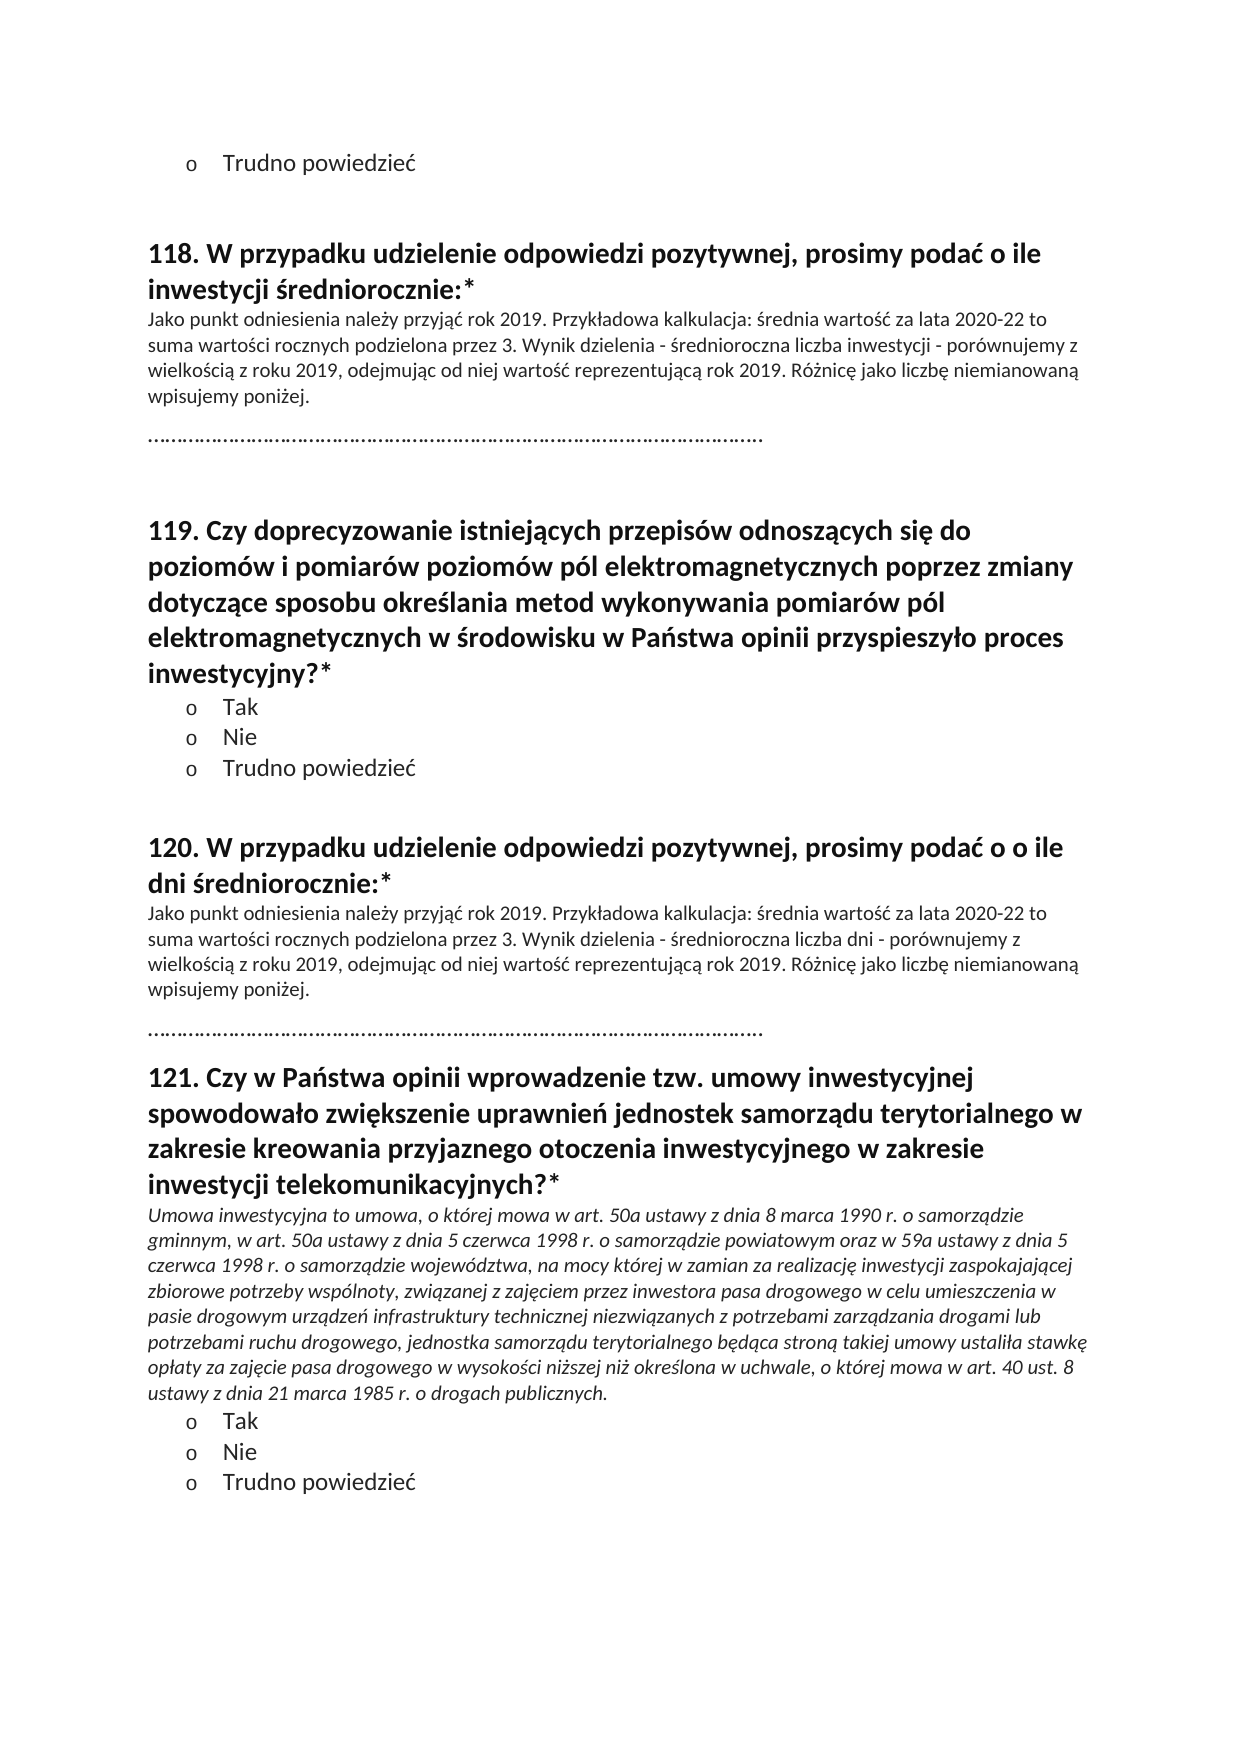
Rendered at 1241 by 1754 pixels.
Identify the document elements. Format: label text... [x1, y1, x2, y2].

text …………………………………………………………………………………………….. [148, 408, 1093, 449]
text Umowa inwestycyjna to umowa, o której mowa w art. 50a ustawy z dnia 8 marca 1990 r. o samorządzie gminnym, w art. 50a ustawy z dnia 5 czerwca 1998 r. o samorządzie powiatowym oraz w 59a ustawy z dnia 5 czerwca 1998 r. o samorządzie województwa, na mocy której w zamian za realizację inwestycji zaspokajającej zbiorowe potrzeby wspólnoty, związanej z zajęciem przez inwestora pasa drogowego w celu umieszczenia w pasie drogowym urządzeń infrastruktury technicznej niezwiązanych z potrzebami zarządzania drogami lub potrzebami ruchu drogowego, jednostka samorządu terytorialnego będąca stroną takiej umowy ustaliła stawkę opłaty za zajęcie pasa drogowego w wysokości niższej niż określona w uchwale, o której mowa w art. 40 ust. 8 ustawy z dnia 21 marca 1985 r. o drogach publicznych. [148, 1202, 1093, 1405]
list Trudno powiedzieć [185, 148, 1093, 178]
text 119. Czy doprecyzowanie istniejących przepisów odnoszących się do poziomów i pomiarów poziomów pól elektromagnetycznych poprzez zmiany dotyczące sposobu określania metod wykonywania pomiarów pól elektromagnetycznych w środowisku w Państwa opinii przyspieszyło proces inwestycyjny?* [148, 512, 1093, 691]
list Nie [185, 1436, 1093, 1466]
list Trudno powiedzieć [185, 1466, 1093, 1497]
text 120. W przypadku udzielenie odpowiedzi pozytywnej, prosimy podać o o ile dni średniorocznie:* [148, 829, 1093, 900]
text 121. Czy w Państwa opinii wprowadzenie tzw. umowy inwestycyjnej spowodowało zwiększenie uprawnień jednostek samorządu terytorialnego w zakresie kreowania przyjaznego otoczenia inwestycyjnego w zakresie inwestycji telekomunikacyjnych?* [148, 1059, 1093, 1202]
text …………………………………………………………………………………………….. [148, 1002, 1093, 1043]
list Nie [185, 721, 1093, 752]
text 118. W przypadku udzielenie odpowiedzi pozytywnej, prosimy podać o ile inwestycji średniorocznie:* [148, 235, 1093, 307]
list Tak [185, 1405, 1093, 1436]
text Jako punkt odniesienia należy przyjąć rok 2019. Przykładowa kalkulacja: średnia wartość za lata 2020-22 to suma wartości rocznych podzielona przez 3. Wynik dzielenia - średnioroczna liczba dni - porównujemy z wielkością z roku 2019, odejmując od niej wartość reprezentującą rok 2019. Różnicę jako liczbę niemianowaną wpisujemy poniżej. [148, 900, 1093, 1002]
list Trudno powiedzieć [185, 752, 1093, 782]
list Tak [185, 691, 1093, 721]
